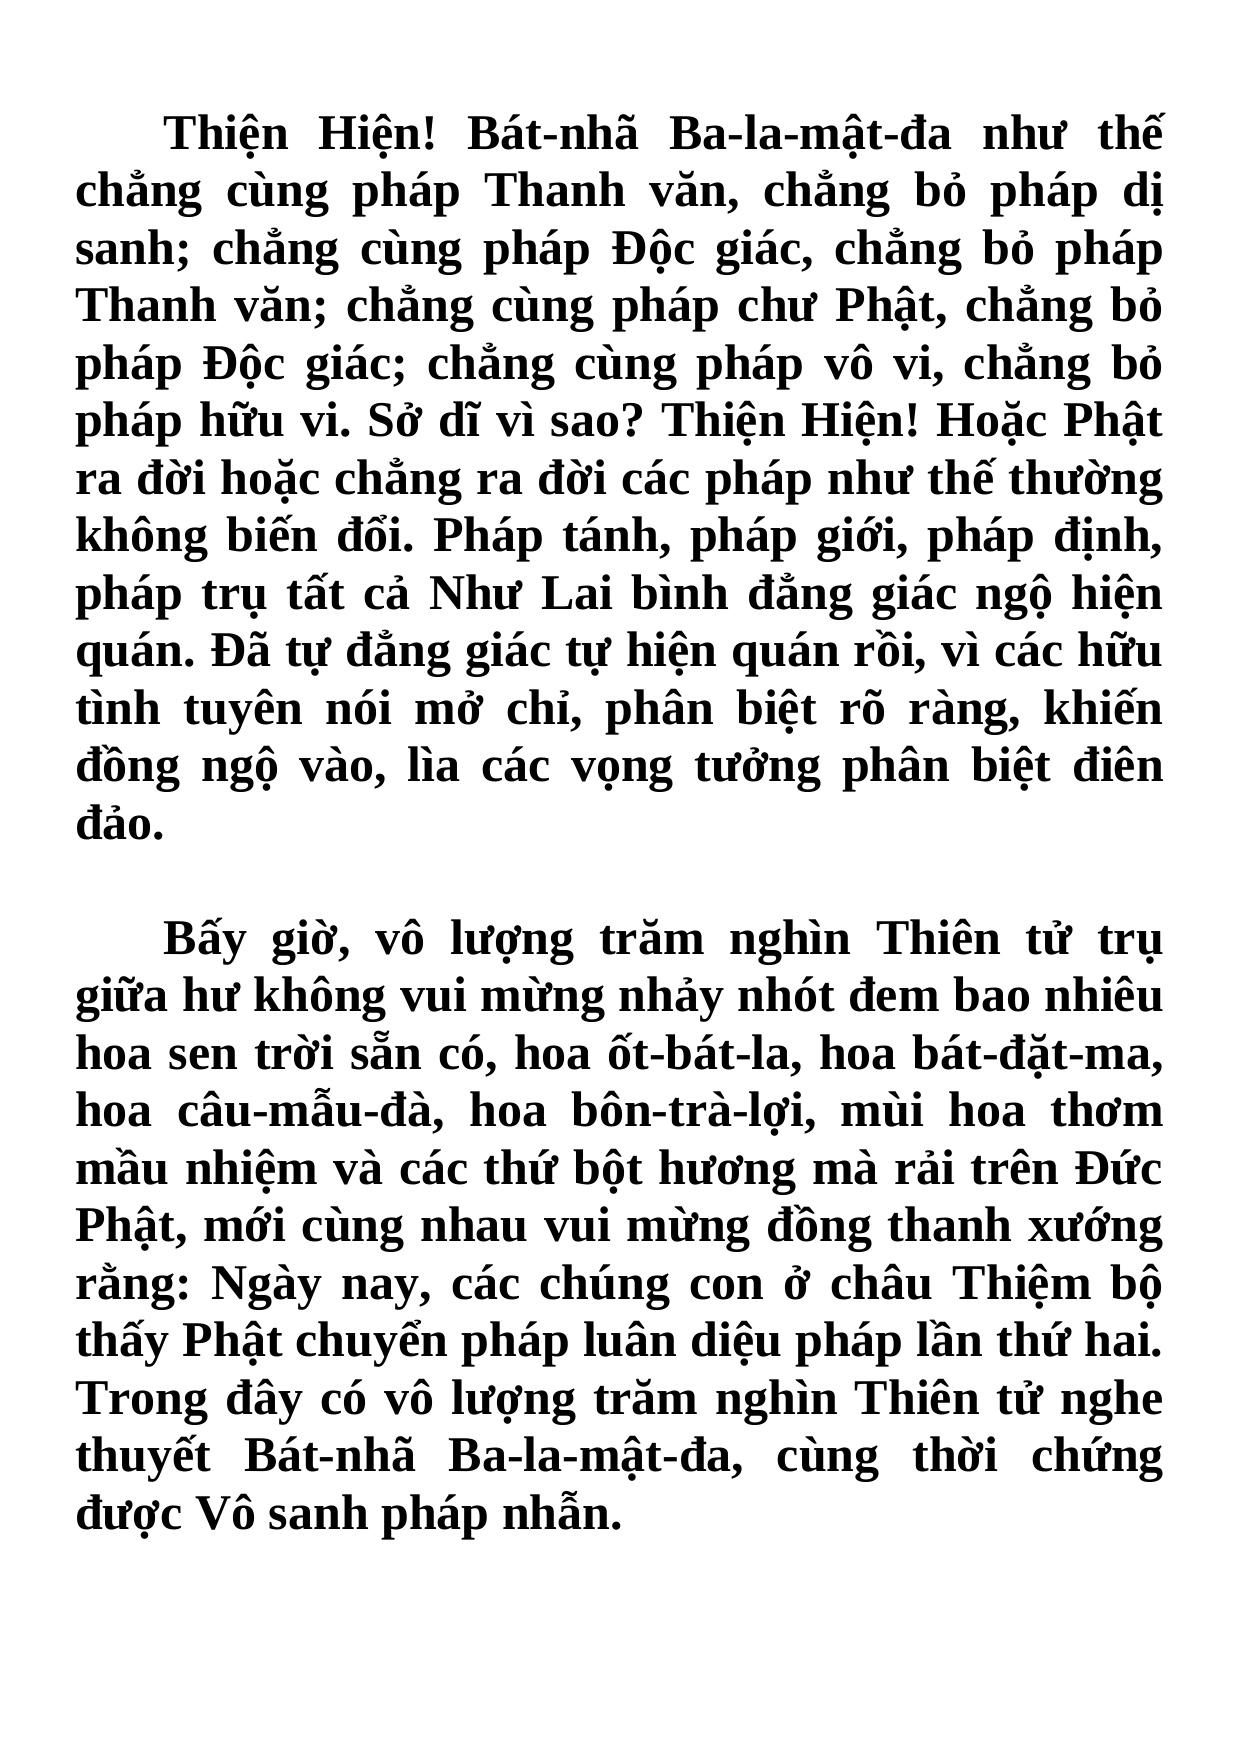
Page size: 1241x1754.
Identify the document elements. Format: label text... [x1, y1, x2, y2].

text Thiện Hiện! Bát-nhã Ba-la-mật-đa như thế chẳng cùng pháp Thanh văn, chẳng bỏ pháp dị sanh; chẳng cùng pháp Độc giác, chẳng bỏ pháp Thanh văn; chẳng cùng pháp chư Phật, chẳng bỏ pháp Độc giác; chẳng cùng pháp vô vi, chẳng bỏ pháp hữu vi. Sở dĩ vì sao? Thiện Hiện! Hoặc Phật ra đời hoặc chẳng ra đời các pháp như thế thường không biến đổi. Pháp tánh, pháp giới, pháp định, pháp trụ tất cả Như Lai bình đẳng giác ngộ hiện quán. Đã tự đẳng giác tự hiện quán rồi, vì các hữu tình tuyên nói mở chỉ, phân biệt rõ ràng, khiến đồng ngộ vào, lìa các vọng tưởng phân biệt điên đảo. [75, 102, 1165, 850]
text Bấy giờ, vô lượng trăm nghìn Thiên tử trụ giữa hư không vui mừng nhảy nhót đem bao nhiêu hoa sen trời sẵn có, hoa ốt-bát-la, hoa bát-đặt-ma, hoa câu-mẫu-đà, hoa bôn-trà-lợi, mùi hoa thơm mầu nhiệm và các thứ bột hương mà rải trên Đức Phật, mới cùng nhau vui mừng đồng thanh xướng rằng: Ngày nay, các chúng con ở châu Thiệm bộ thấy Phật chuyển pháp luân diệu pháp lần thứ hai. Trong đây có vô lượng trăm nghìn Thiên tử nghe thuyết Bát-nhã Ba-la-mật-đa, cùng thời chứng được Vô sanh pháp nhẫn. [75, 907, 1165, 1540]
